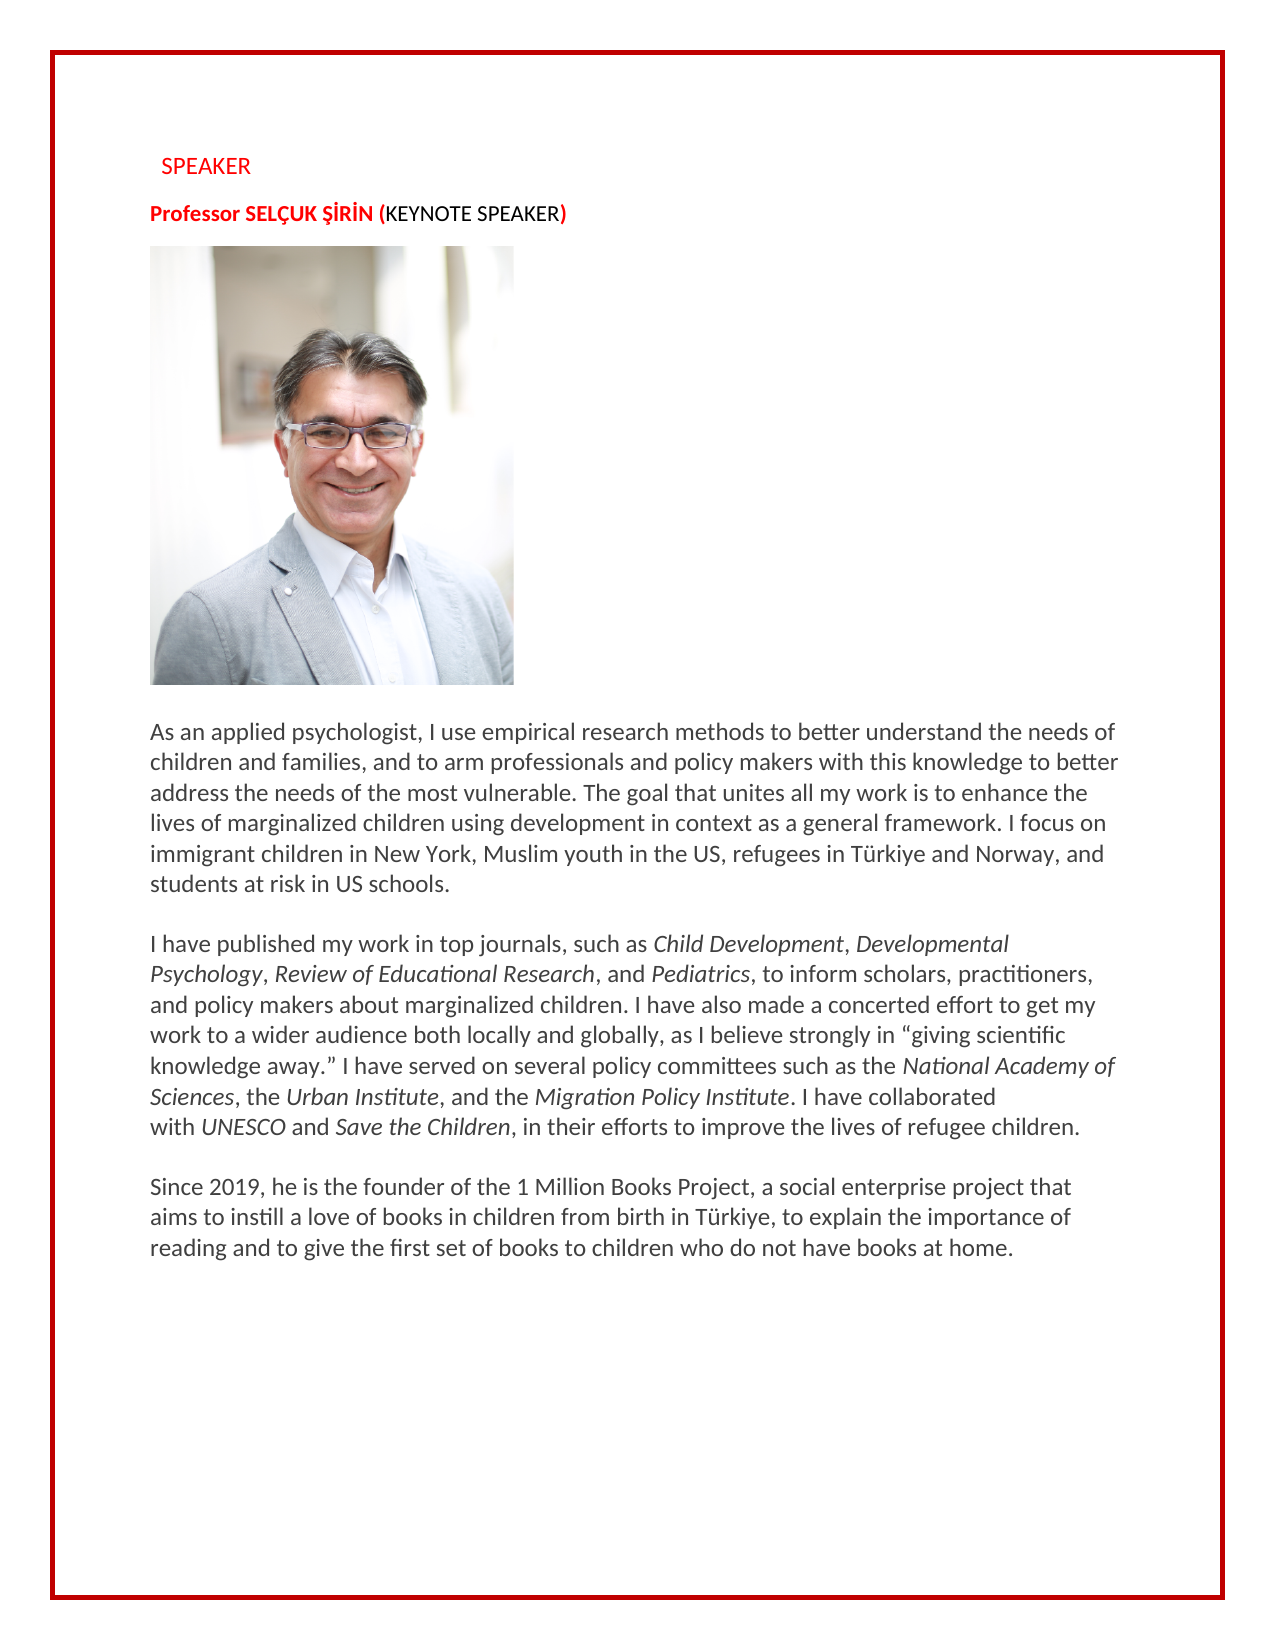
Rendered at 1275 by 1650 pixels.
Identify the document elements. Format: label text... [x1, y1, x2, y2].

text As an applied psychologist, I use empirical research methods to better understand the needs of children and families, and to arm professionals and policy makers with this knowledge to better address the needs of the most vulnerable. The goal that unites all my work is to enhance the lives of marginalized children using development in context as a general framework. I focus on immigrant children in New York, Muslim youth in the US, refugees in Türkiye and Norway, and students at risk in US schools. [150, 716, 1125, 899]
text Since 2019, he is the founder of the 1 Million Books Project, a social enterprise project that aims to instill a love of books in children from birth in Türkiye, to explain the importance of reading and to give the first set of books to children who do not have books at home. [150, 1171, 1125, 1262]
text Professor SELҪUK ŞİRİN (KEYNOTE SPEAKER) [150, 199, 1125, 228]
text SPEAKER [150, 150, 1125, 181]
text I have published my work in top journals, such as Child Development, Developmental Psychology, Review of Educational Research, and Pediatrics, to inform scholars, practitioners, and policy makers about marginalized children. I have also made a concerted effort to get my work to a wider audience both locally and globally, as I believe strongly in “giving scientific knowledge away.” I have served on several policy committees such as the National Academy of Sciences, the Urban Institute, and the Migration Policy Institute. I have collaborated with UNESCO and Save the Children, in their efforts to improve the lives of refugee children. [150, 928, 1125, 1142]
picture [150, 246, 514, 685]
